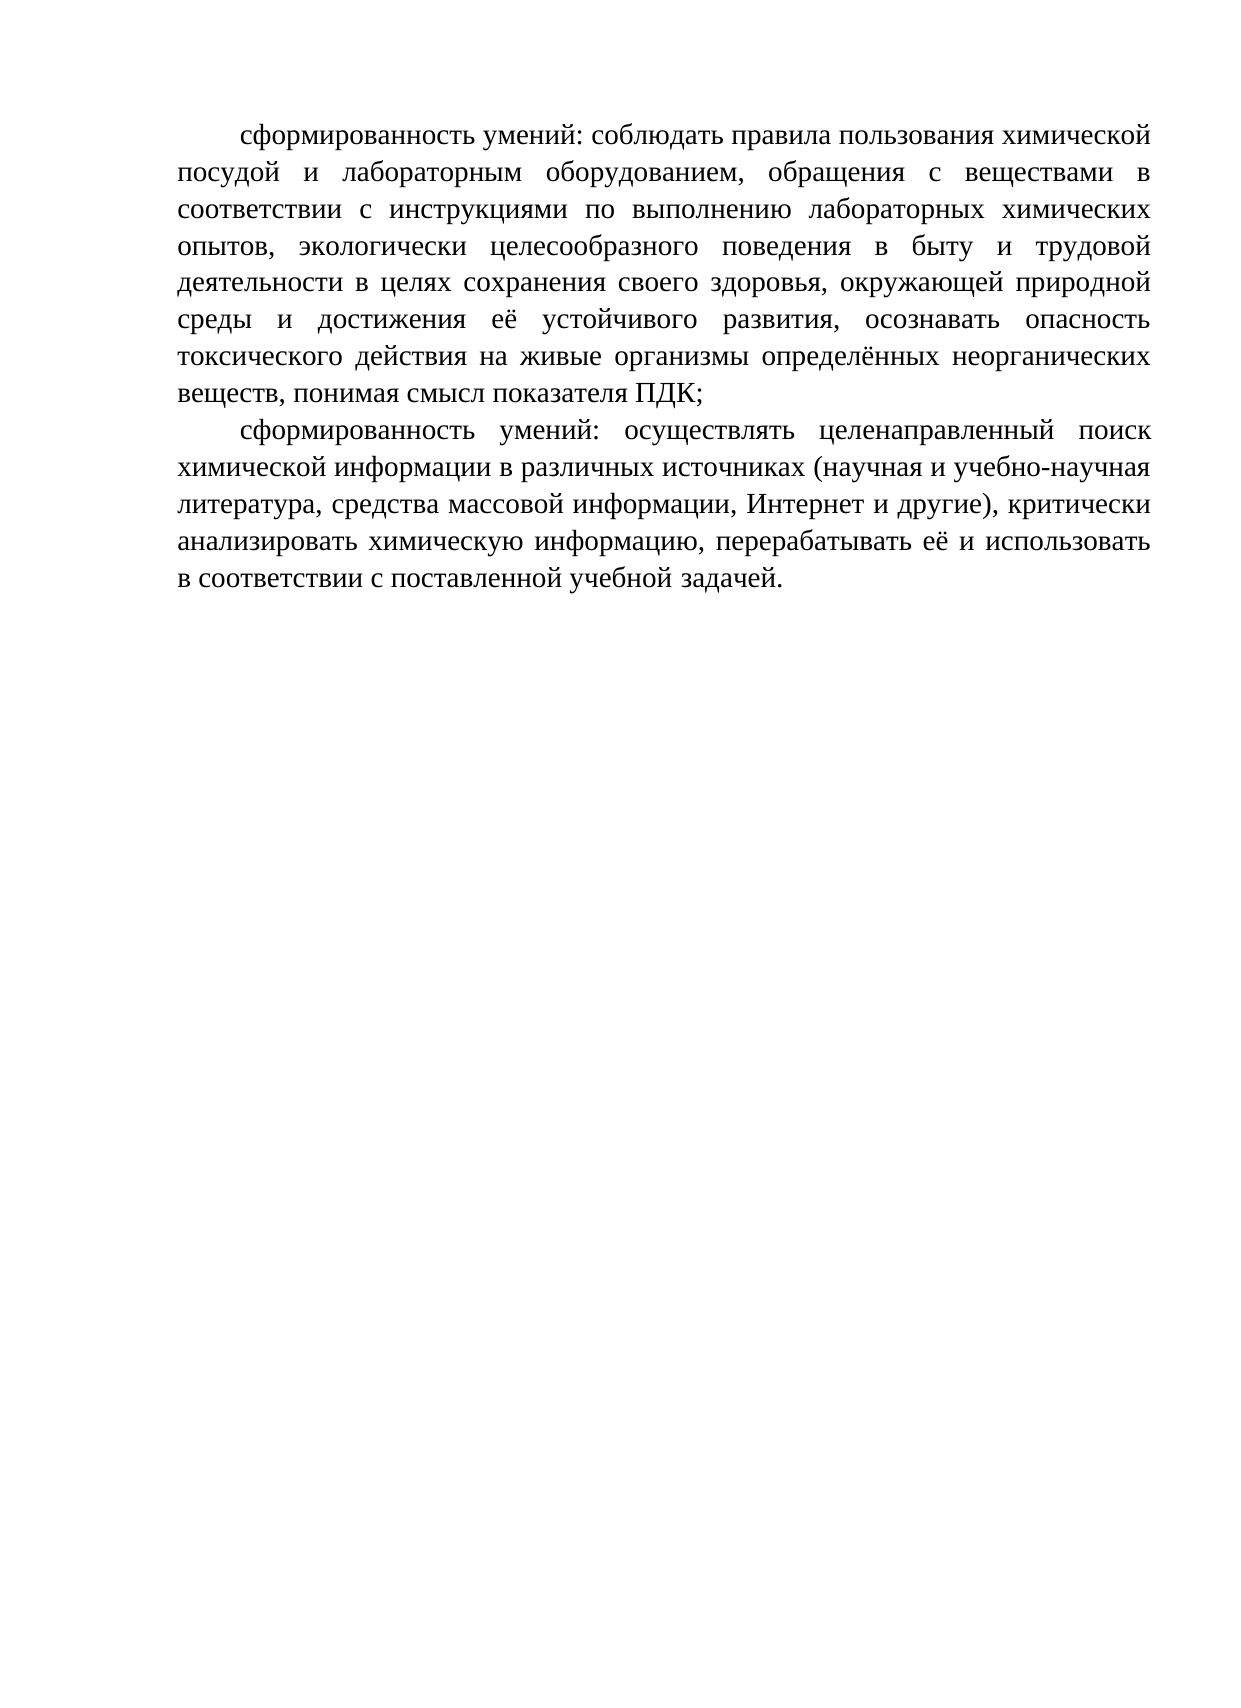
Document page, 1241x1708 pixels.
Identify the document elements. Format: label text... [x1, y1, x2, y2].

text сформированность умений: осуществлять целенаправленный поиск химической информации в различных источниках (научная и учебно-научная литература, средства массовой информации, Интернет и другие), критически анализировать химическую информацию, перерабатывать её и использовать в соответствии с поставленной учебной задачей. [177, 412, 1152, 593]
text сформированность умений: соблюдать правила пользования химической посудой и лабораторным оборудованием, обращения с веществами в соответствии с инструкциями по выполнению лабораторных химических опытов, экологически целесообразного поведения в быту и трудовой деятельности в целях сохранения своего здоровья, окружающей природной среды и достижения её устойчивого развития, осознавать опасность токсического действия на живые организмы определённых неорганических веществ, понимая смысл показателя ПДК; [177, 117, 1151, 409]
